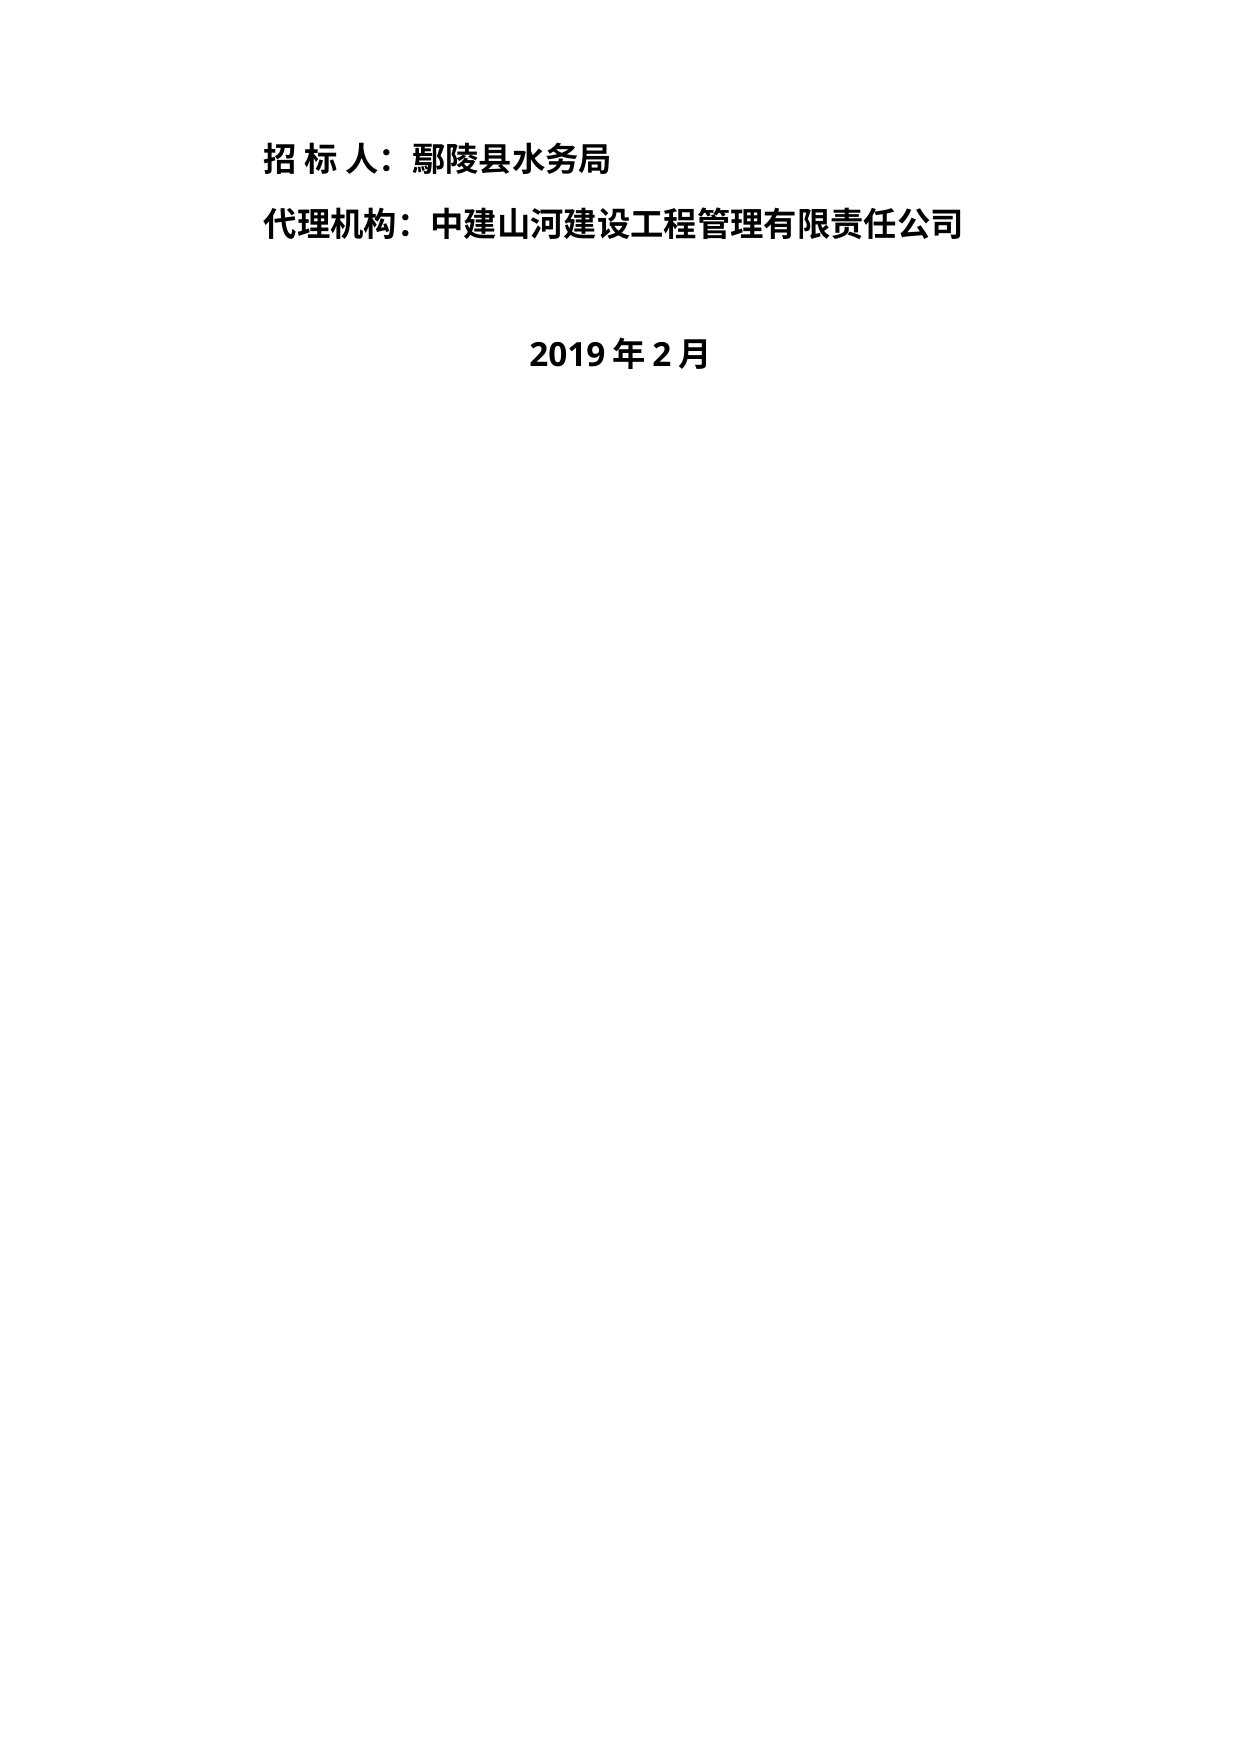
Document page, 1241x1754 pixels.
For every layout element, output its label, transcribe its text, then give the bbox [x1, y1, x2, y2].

text 招 标 人：鄢陵县水务局 [130, 124, 1110, 189]
text 代理机构：中建山河建设工程管理有限责任公司 [130, 189, 1110, 254]
text 2019年2月 [130, 319, 1110, 384]
